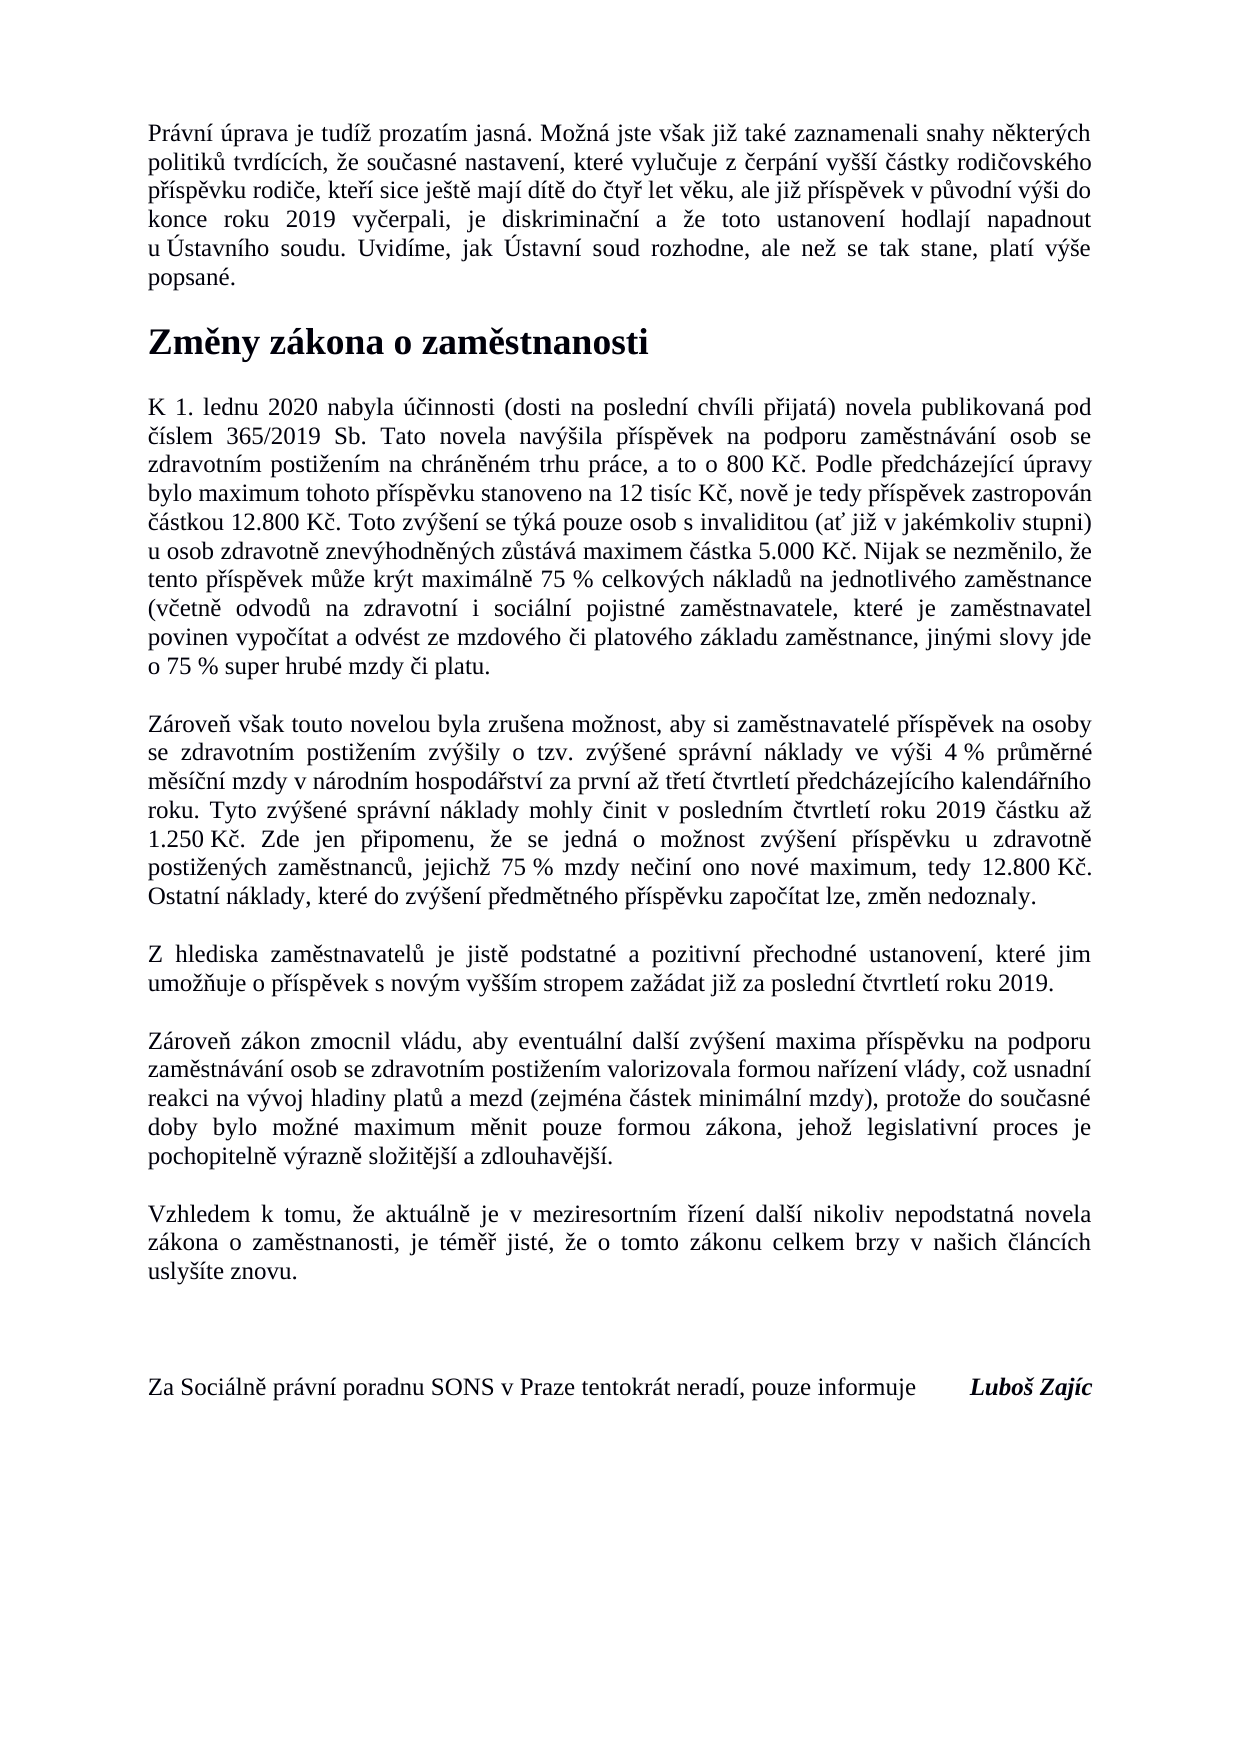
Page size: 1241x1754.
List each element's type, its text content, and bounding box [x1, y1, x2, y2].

text K 1. lednu 2020 nabyla účinnosti (dosti na poslední chvíli přijatá) novela publikovaná pod číslem 365/2019 Sb. Tato novela navýšila příspěvek na podporu zaměstnávání osob se zdravotním postižením na chráněném trhu práce, a to o 800 Kč. Podle předcházející úpravy bylo maximum tohoto příspěvku stanoveno na 12 tisíc Kč, nově je tedy příspěvek zastropován částkou 12.800 Kč. Toto zvýšení se týká pouze osob s invaliditou (ať již v jakémkoliv stupni) u osob zdravotně znevýhodněných zůstává maximem částka 5.000 Kč. Nijak se nezměnilo, že tento příspěvek může krýt maximálně 75 % celkových nákladů na jednotlivého zaměstnance (včetně odvodů na zdravotní i sociální pojistné zaměstnavatele, které je zaměstnavatel povinen vypočítat a odvést ze mzdového či platového základu zaměstnance, jinými slovy jde o 75 % super hrubé mzdy či platu. [148, 392, 1092, 679]
text Zároveň však touto novelou byla zrušena možnost, aby si zaměstnavatelé příspěvek na osoby se zdravotním postižením zvýšily o tzv. zvýšené správní náklady ve výši 4 % průměrné měsíční mzdy v národním hospodářství za první až třetí čtvrtletí předcházejícího kalendářního roku. Tyto zvýšené správní náklady mohly činit v posledním čtvrtletí roku 2019 částku až 1.250 Kč. Zde jen připomenu, že se jedná o možnost zvýšení příspěvku u zdravotně postižených zaměstnanců, jejichž 75 % mzdy nečiní ono nové maximum, tedy 12.800 Kč. Ostatní náklady, které do zvýšení předmětného příspěvku započítat lze, změn nedoznaly. [148, 709, 1092, 910]
text Právní úprava je tudíž prozatím jasná. Možná jste však již také zaznamenali snahy některých politiků tvrdících, že současné nastavení, které vylučuje z čerpání vyšší částky rodičovského příspěvku rodiče, kteří sice ještě mají dítě do čtyř let věku, ale již příspěvek v původní výši do konce roku 2019 vyčerpali, je diskriminační a že toto ustanovení hodlají napadnout u Ústavního soudu. Uvidíme, jak Ústavní soud rozhodne, ale než se tak stane, platí výše popsané. [148, 118, 1092, 291]
text Zároveň zákon zmocnil vládu, aby eventuální další zvýšení maxima příspěvku na podporu zaměstnávání osob se zdravotním postižením valorizovala formou nařízení vlády, což usnadní reakci na vývoj hladiny platů a mezd (zejména částek minimální mzdy), protože do současné doby bylo možné maximum měnit pouze formou zákona, jehož legislativní proces je pochopitelně výrazně složitější a zdlouhavější. [148, 1026, 1092, 1169]
text Z hlediska zaměstnavatelů je jistě podstatné a pozitivní přechodné ustanovení, které jim umožňuje o příspěvek s novým vyšším stropem zažádat již za poslední čtvrtletí roku 2019. [148, 939, 1092, 997]
text Za Sociálně právní poradnu SONS v Praze tentokrát neradí, pouze informuje Luboš Zajíc [148, 1372, 1092, 1401]
text Vzhledem k tomu, že aktuálně je v meziresortním řízení další nikoliv nepodstatná novela zákona o zaměstnanosti, je téměř jisté, že o tomto zákonu celkem brzy v našich článcích uslyšíte znovu. [148, 1199, 1092, 1285]
text Změny zákona o zaměstnanosti [148, 320, 1092, 363]
